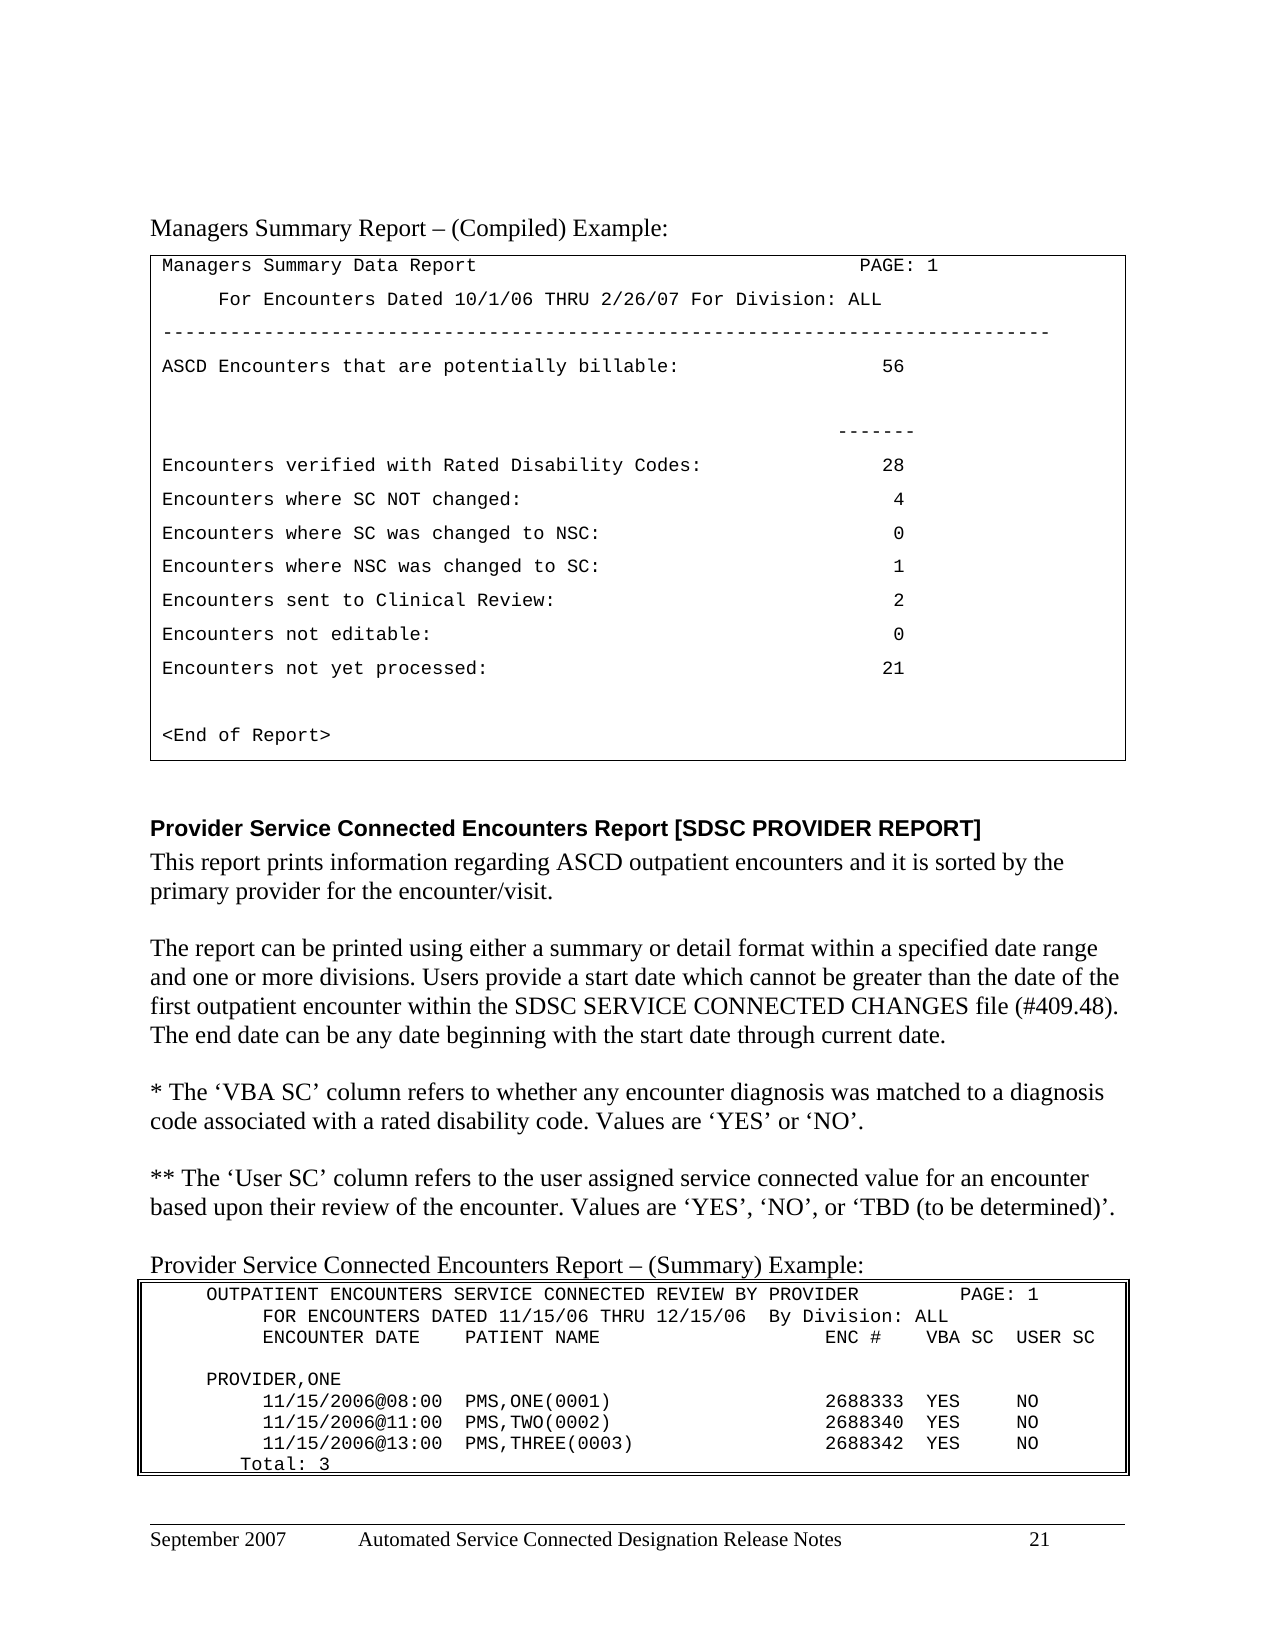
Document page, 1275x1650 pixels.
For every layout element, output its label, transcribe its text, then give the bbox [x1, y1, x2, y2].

text ENCOUNTER DATE PATIENT NAME ENC # VBA SC USER SC [142, 1321, 1125, 1349]
text PROVIDER,ONE [142, 1363, 1125, 1385]
text ** The ‘User SC’ column refers to the user assigned service connected value for an encounter based upon their review of the encounter. Values are ‘YES’, ‘NO’, or ‘TBD (to be determined)’. [150, 1163, 1125, 1221]
table_header Managers Summary Data Report PAGE: 1 For Encounters Dated 10/1/06 THRU 2/26/07 For Division: ALL ------------------------------------------------------------------------------- ASCD Encounters that are potentially billable: 56 ------- Encounters verified with Rated Disability Codes: 28 Encounters where SC NOT changed: 4 Encounters where SC was changed to NSC: 0 Encounters where NSC was changed to SC: 1 Encounters sent to Clinical Review: 2 Encounters not editable: 0 Encounters not yet processed: 21 <End of Report> [151, 256, 1125, 760]
text The report can be printed using either a summary or detail format within a specified date range and one or more divisions. Users provide a start date which cannot be greater than the date of the first outpatient encounter within the SDSC SERVICE CONNECTED CHANGES file (#409.48). The end date can be any date beginning with the start date through current date. [150, 933, 1125, 1048]
text Managers Summary Report – (Compiled) Example: [150, 213, 1125, 242]
text This report prints information regarding ASCD outpatient encounters and it is sorted by the primary provider for the encounter/visit. [150, 847, 1125, 905]
text * The ‘’ column refers to whether any encounter diagnosis was matched to a diagnosis code associated with a rated disability code. Values are ‘YES’ or ‘NO’. [150, 1077, 1125, 1135]
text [142, 1427, 1125, 1448]
text 11/15/2006@08:00 PMS,ONE(0001) 2688333 YES NO [142, 1385, 1125, 1406]
text FOR ENCOUNTERS DATED 11/15/06 THRU 12/15/06 By Division: ALL [142, 1300, 1125, 1321]
text Provider Service Connected Encounters Report – (Summary) Example: [150, 1250, 1125, 1278]
text OUTPATIENT ENCOUNTERS SERVICE CONNECTED REVIEW BY PROVIDER PAGE: 1 [142, 1283, 1125, 1300]
subtitle Provider Service Connected Encounters Report [SDSC PROVIDER REPORT] [150, 814, 1125, 841]
text Total: 3 [142, 1448, 1125, 1472]
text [142, 1406, 1125, 1427]
